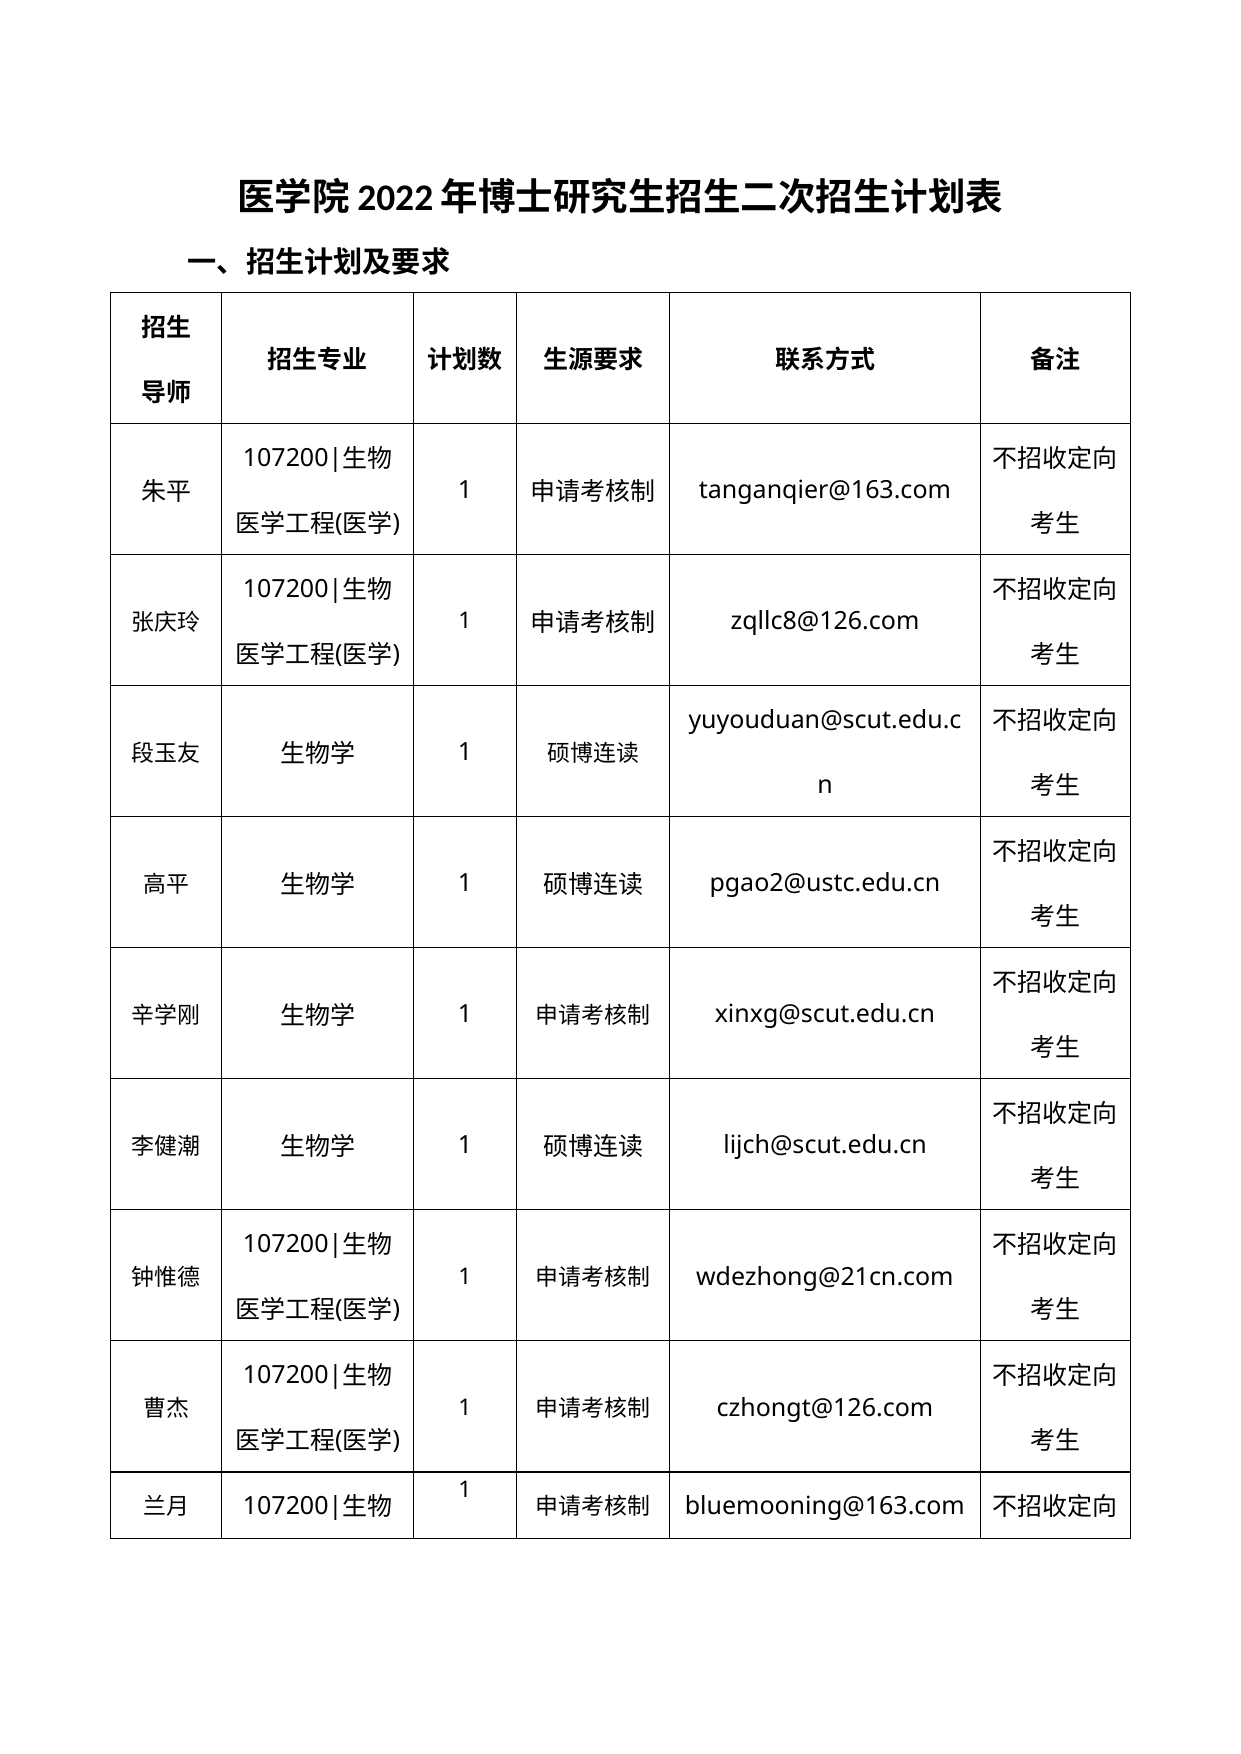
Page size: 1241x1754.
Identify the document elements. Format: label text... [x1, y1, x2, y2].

table_header 招生专业 [222, 293, 413, 423]
table_header 备注 [981, 293, 1130, 423]
table_cell 生物学 [222, 948, 413, 1078]
table_cell 生物学 [222, 1079, 413, 1209]
table_cell 1 [414, 1341, 516, 1471]
table_cell zqllc8@126.com [670, 555, 980, 685]
table_cell czhongt@126.com [670, 1341, 980, 1471]
table_cell xinxg@scut.edu.cn [670, 948, 980, 1078]
table_cell 段玉友 [111, 686, 221, 816]
table_cell 辛学刚 [111, 948, 221, 1078]
table_cell 申请考核制 [517, 948, 669, 1078]
table_cell lijch@scut.edu.cn [670, 1079, 980, 1209]
table_cell 1 [414, 424, 516, 554]
table_cell 兰月 [111, 1473, 221, 1537]
text 医学院2022年博士研究生招生二次招生计划表 [187, 162, 1053, 227]
table_cell 1 [414, 1473, 516, 1537]
list 一、招生计划及要求 [187, 227, 1053, 292]
table_cell 不招收定向考生 [981, 1473, 1130, 1537]
table_cell 不招收定向考生 [981, 948, 1130, 1078]
table_cell 生物学 [222, 817, 413, 947]
table_cell 朱平 [111, 424, 221, 554]
table_header 生源要求 [517, 293, 669, 423]
table_cell 李健潮 [111, 1079, 221, 1209]
table_cell 107200|生物医学工程(医学) [222, 1341, 413, 1471]
table_cell yuyouduan@scut.edu.cn [670, 686, 980, 816]
table_cell 申请考核制 [517, 1473, 669, 1537]
table_cell 申请考核制 [517, 424, 669, 554]
table_cell 不招收定向考生 [981, 1341, 1130, 1471]
table_cell 不招收定向考生 [981, 817, 1130, 947]
table_cell 硕博连读 [517, 1079, 669, 1209]
table_cell 不招收定向考生 [981, 686, 1130, 816]
table_cell pgao2@ustc.edu.cn [670, 817, 980, 947]
table_cell 不招收定向考生 [981, 555, 1130, 685]
table_header 招生 导师 [111, 293, 221, 423]
table_header 计划数 [414, 293, 516, 423]
table_cell 1 [414, 817, 516, 947]
table_cell bluemooning@163.com [670, 1473, 980, 1537]
table_cell 107200|生物医学工程(医学) [222, 555, 413, 685]
table_cell 生物学 [222, 686, 413, 816]
table_header 联系方式 [670, 293, 980, 423]
table_cell 申请考核制 [517, 1341, 669, 1471]
table_cell 曹杰 [111, 1341, 221, 1471]
table_cell 1 [414, 1079, 516, 1209]
table_cell 高平 [111, 817, 221, 947]
table_cell 张庆玲 [111, 555, 221, 685]
table_cell 申请考核制 [517, 555, 669, 685]
table_cell tanganqier@163.com [670, 424, 980, 554]
table_cell 钟惟德 [111, 1210, 221, 1340]
table_cell 1 [414, 686, 516, 816]
table_cell 不招收定向考生 [981, 1079, 1130, 1209]
table_cell 107200|生物医学工程(医学) [222, 424, 413, 554]
table_cell 1 [414, 948, 516, 1078]
table_cell 硕博连读 [517, 686, 669, 816]
table_cell 不招收定向考生 [981, 1210, 1130, 1340]
table_cell 1 [414, 1210, 516, 1340]
table_cell 申请考核制 [517, 1210, 669, 1340]
table_cell 107200|生物医学工程(医学) [222, 1473, 413, 1537]
table_cell 107200|生物医学工程(医学) [222, 1210, 413, 1340]
table_cell wdezhong@21cn.com [670, 1210, 980, 1340]
table_cell 1 [414, 555, 516, 685]
table_cell 不招收定向考生 [981, 424, 1130, 554]
table_cell 硕博连读 [517, 817, 669, 947]
